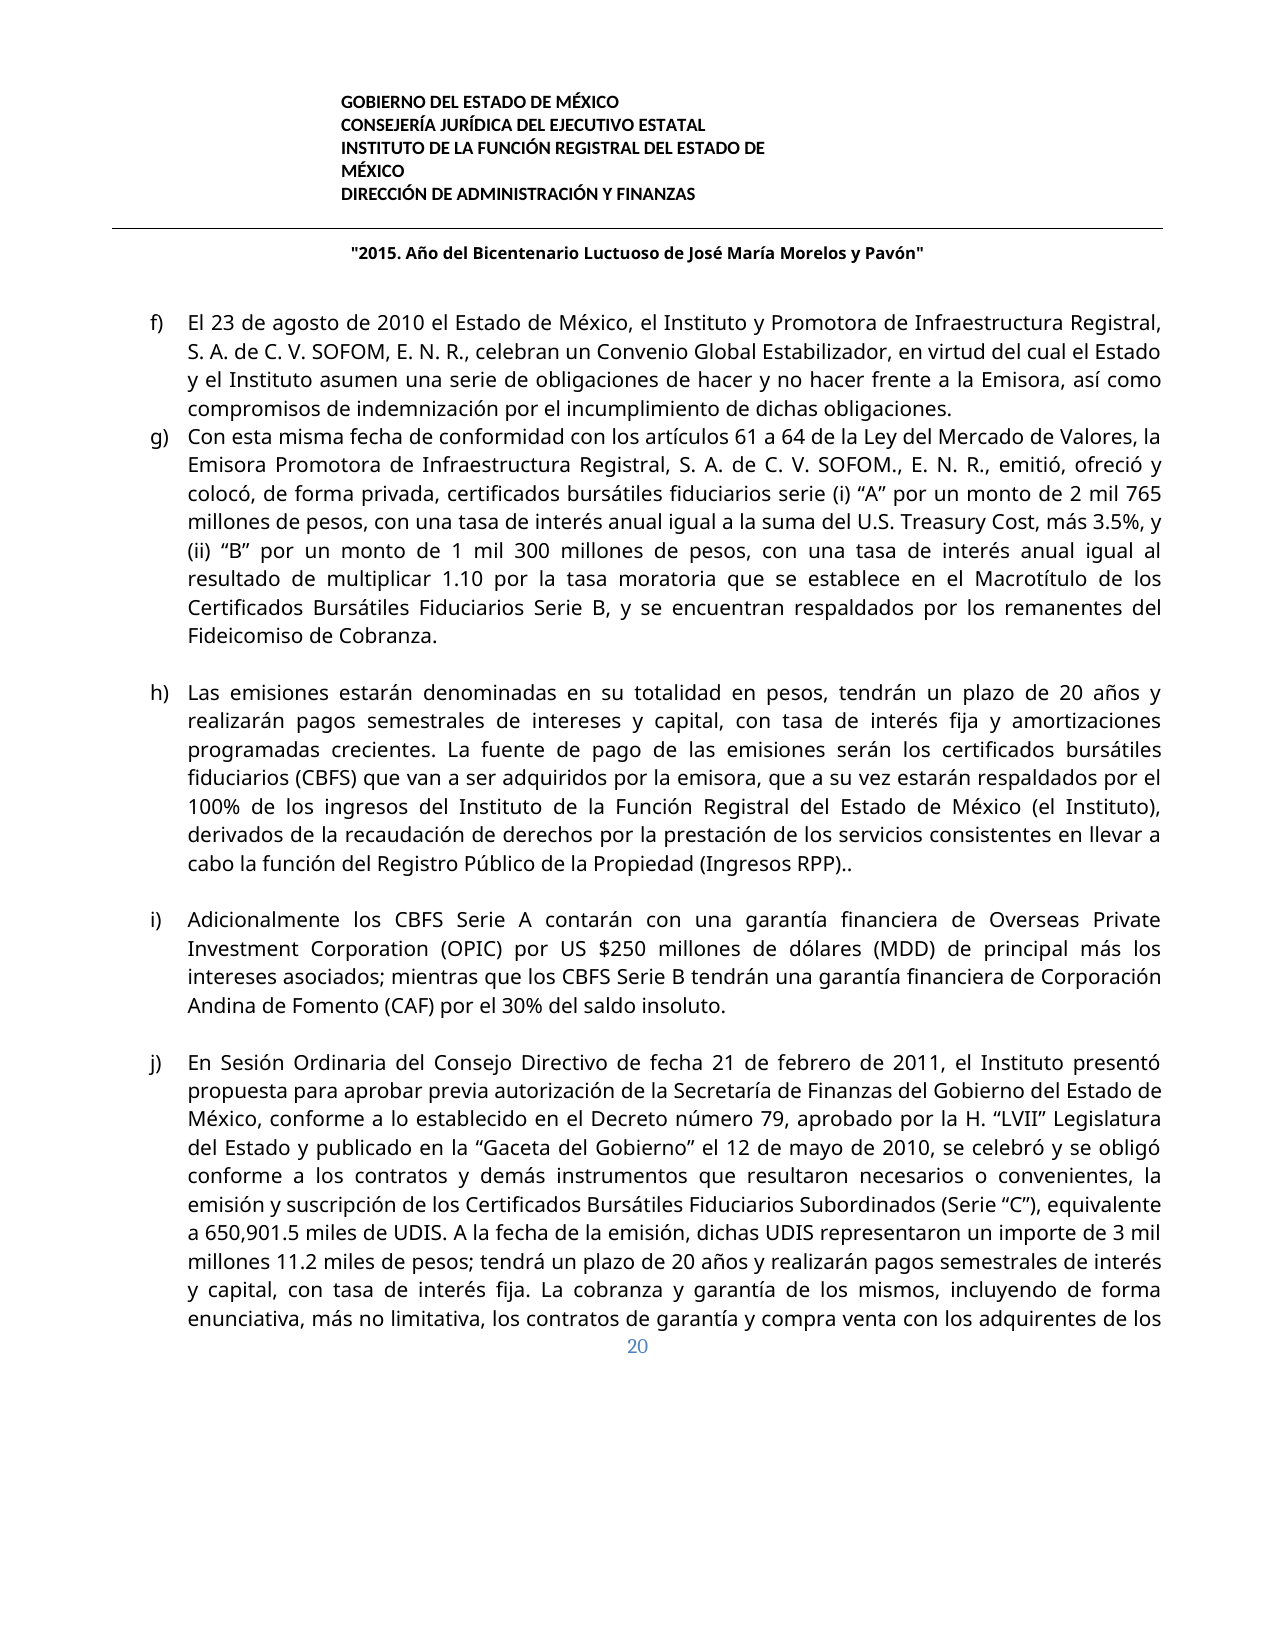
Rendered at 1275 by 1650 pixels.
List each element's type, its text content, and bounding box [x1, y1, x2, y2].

list Con esta misma fecha de conformidad con los artículos 61 a 64 de la Ley del Mercado de Valores, la Emisora Promotora de Infraestructura Registral, S. A. de C. V. SOFOM., E. N. R., emitió, ofreció y colocó, de forma privada, certificados bursátiles fiduciarios serie (i) “A” por un monto de 2 mil 765 millones de pesos, con una tasa de interés anual igual a la suma del U.S. Treasury Cost, más 3.5%, y (ii) “B” por un monto de 1 mil 300 millones de pesos, con una tasa de interés anual igual al resultado de multiplicar 1.10 por la tasa moratoria que se establece en el Macrotítulo de los Certificados Bursátiles Fiduciarios Serie B, y se encuentran respaldados por los remanentes del Fideicomiso de Cobranza. [150, 422, 1163, 649]
list El 23 de agosto de 2010 el Estado de México, el Instituto y Promotora de Infraestructura Registral, S. A. de C. V. SOFOM, E. N. R., celebran un Convenio Global Estabilizador, en virtud del cual el Estado y el Instituto asumen una serie de obligaciones de hacer y no hacer frente a la Emisora, así como compromisos de indemnización por el incumplimiento de dichas obligaciones. [150, 308, 1163, 422]
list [150, 1048, 1163, 1332]
list Adicionalmente los CBFS Serie A contarán con una garantía financiera de Overseas Private Investment Corporation (OPIC) por US $250 millones de dólares (MDD) de principal más los intereses asociados; mientras que los CBFS Serie B tendrán una garantía financiera de Corporación Andina de Fomento (CAF) por el 30% del saldo insoluto. [150, 906, 1163, 1019]
list Las emisiones estarán denominadas en su totalidad en pesos, tendrán un plazo de 20 años y realizarán pagos semestrales de intereses y capital, con tasa de interés fija y amortizaciones programadas crecientes. La fuente de pago de las emisiones serán los certificados bursátiles fiduciarios (CBFS) que van a ser adquiridos por la emisora, que a su vez estarán respaldados por el 100% de los ingresos del Instituto de la Función Registral del Estado de México (el Instituto), derivados de la recaudación de derechos por la prestación de los servicios consistentes en llevar a cabo la función del Registro Público de la Propiedad (Ingresos RPP).. [150, 678, 1163, 877]
